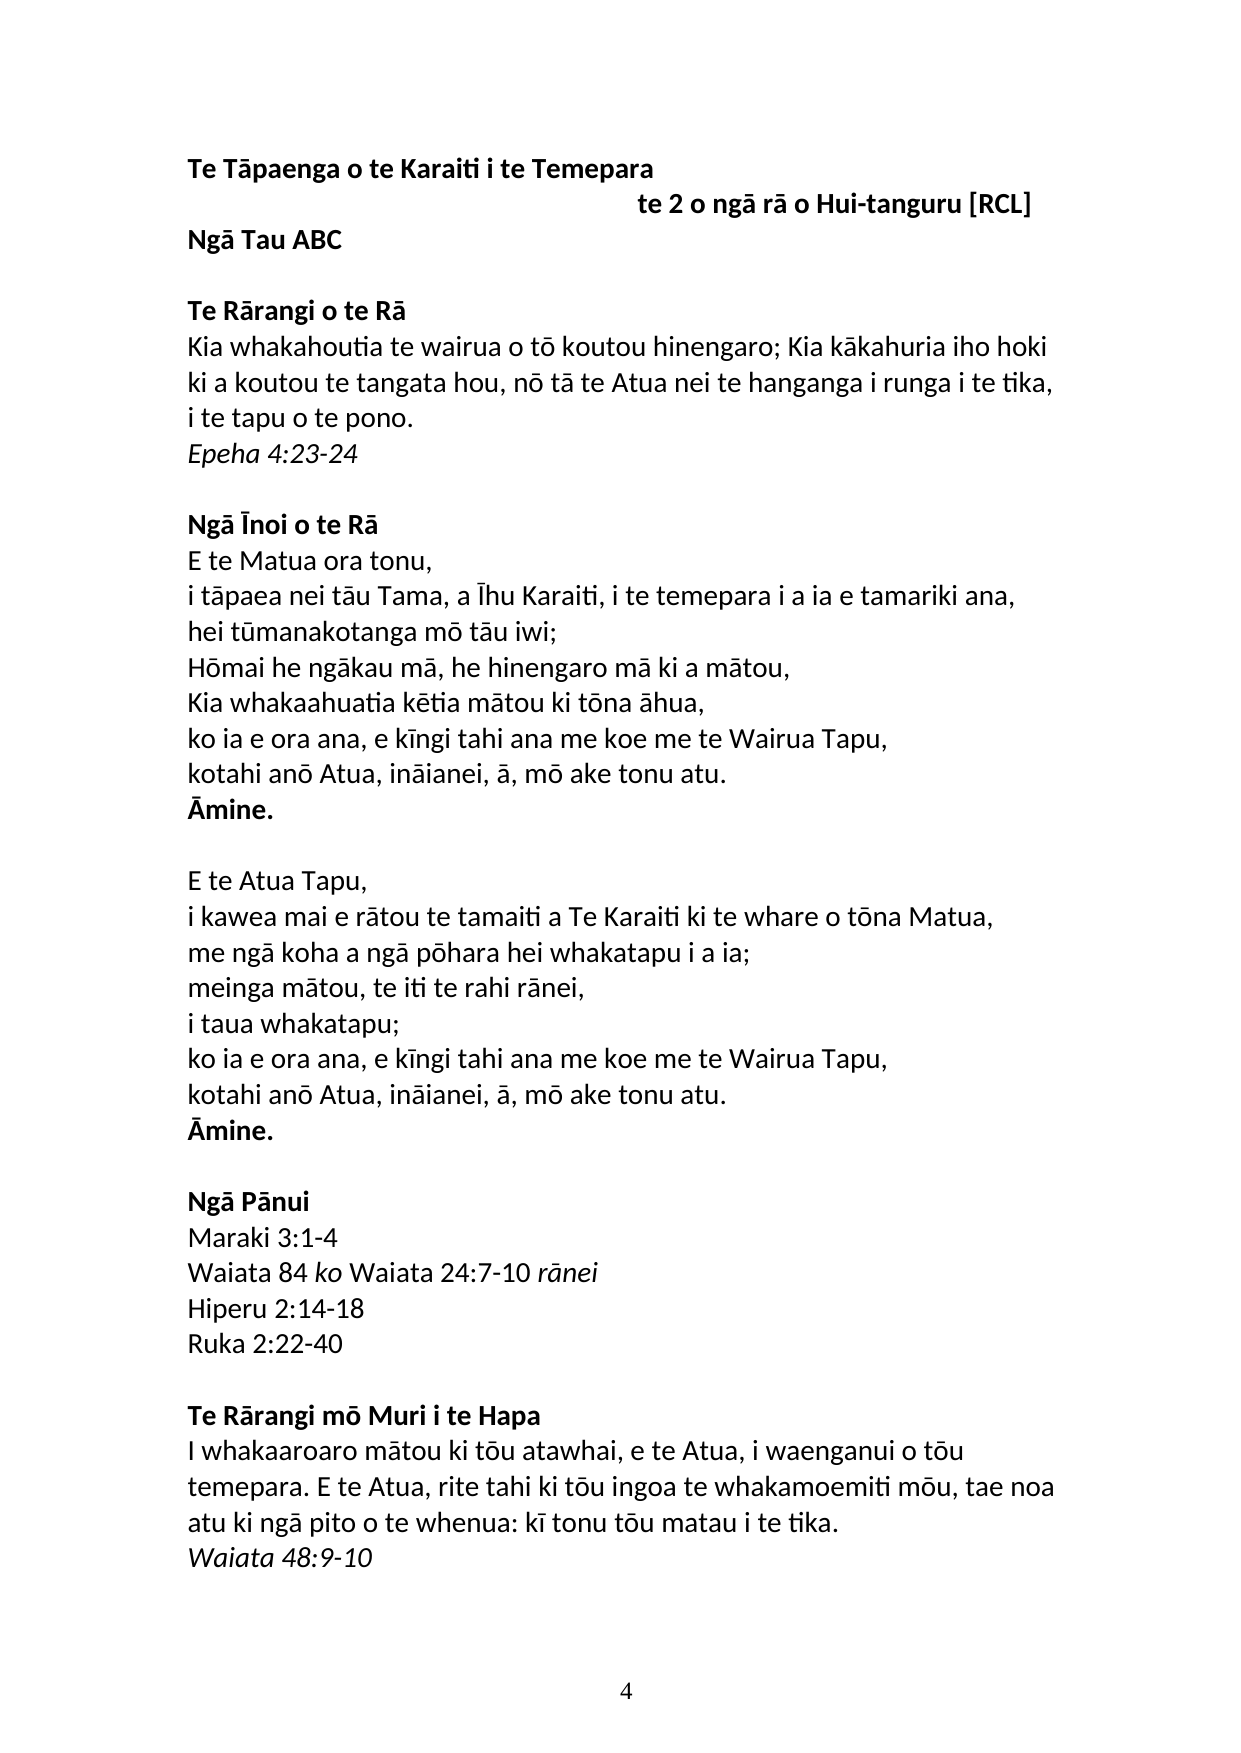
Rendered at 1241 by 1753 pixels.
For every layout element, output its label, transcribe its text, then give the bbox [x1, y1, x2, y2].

text ko ia e ora ana, e kīngi tahi ana me koe me te Wairua Tapu, [187, 720, 1065, 756]
text meinga mātou, te iti te rahi rānei, [187, 969, 1065, 1005]
text E te Atua Tapu, [187, 862, 1065, 898]
text me ngā koha a ngā pōhara hei whakatapu i a ia; [187, 934, 1065, 969]
text hei tūmanakotanga mō tāu iwi; [187, 613, 1065, 649]
text Maraki 3:1-4 [187, 1219, 1065, 1254]
text I whakaaroaro mātou ki tōu atawhai, e te Atua, i waenganui o tōu temepara. E te Atua, rite tahi ki tōu ingoa te whakamoemiti mōu, tae noa atu ki ngā pito o te whenua: kī tonu tōu matau i te tika. [187, 1432, 1065, 1539]
text Ngā Īnoi o te Rā [187, 506, 1065, 542]
text i tāpaea nei tāu Tama, a Īhu Karaiti, i te temepara i a ia e tamariki ana, [187, 577, 1065, 613]
text Ngā Tau ABC [187, 221, 1065, 257]
text i kawea mai e rātou te tamaiti a Te Karaiti ki te whare o tōna Matua, [187, 898, 1065, 934]
text i taua whakatapu; [187, 1005, 1065, 1041]
text Ruka 2:22-40 [187, 1326, 1065, 1361]
text E te Matua ora tonu, [187, 542, 1065, 577]
text Te Tāpaenga o te Karaiti i te Temepara [187, 150, 1065, 186]
text Waiata 84 ko Waiata 24:7-10 rānei [187, 1254, 1065, 1290]
text kotahi anō Atua, ināianei, ā, mō ake tonu atu. [187, 756, 1065, 791]
text Āmine. [187, 1112, 1065, 1147]
text Hiperu 2:14-18 [187, 1290, 1065, 1326]
text Āmine. [187, 791, 1065, 827]
text Te Rārangi mō Muri i te Hapa [187, 1397, 1065, 1432]
text Waiata 48:9-10 [187, 1539, 1065, 1575]
text kotahi anō Atua, ināianei, ā, mō ake tonu atu. [187, 1076, 1065, 1112]
text Ngā Pānui [187, 1183, 1065, 1219]
text Te Rārangi o te Rā [187, 292, 1065, 328]
text Hōmai he ngākau mā, he hinengaro mā ki a mātou, [187, 649, 1065, 684]
text te 2 o ngā rā o Hui-tanguru [RCL] [187, 186, 1065, 221]
text Kia whakahoutia te wairua o tō koutou hinengaro; Kia kākahuria iho hoki ki a koutou te tangata hou, nō tā te Atua nei te hanganga i runga i te tika, i te tapu o te pono. [187, 328, 1065, 435]
text ko ia e ora ana, e kīngi tahi ana me koe me te Wairua Tapu, [187, 1041, 1065, 1076]
text Kia whakaahuatia kētia mātou ki tōna āhua, [187, 684, 1065, 720]
text Epeha 4:23-24 [187, 435, 1065, 471]
